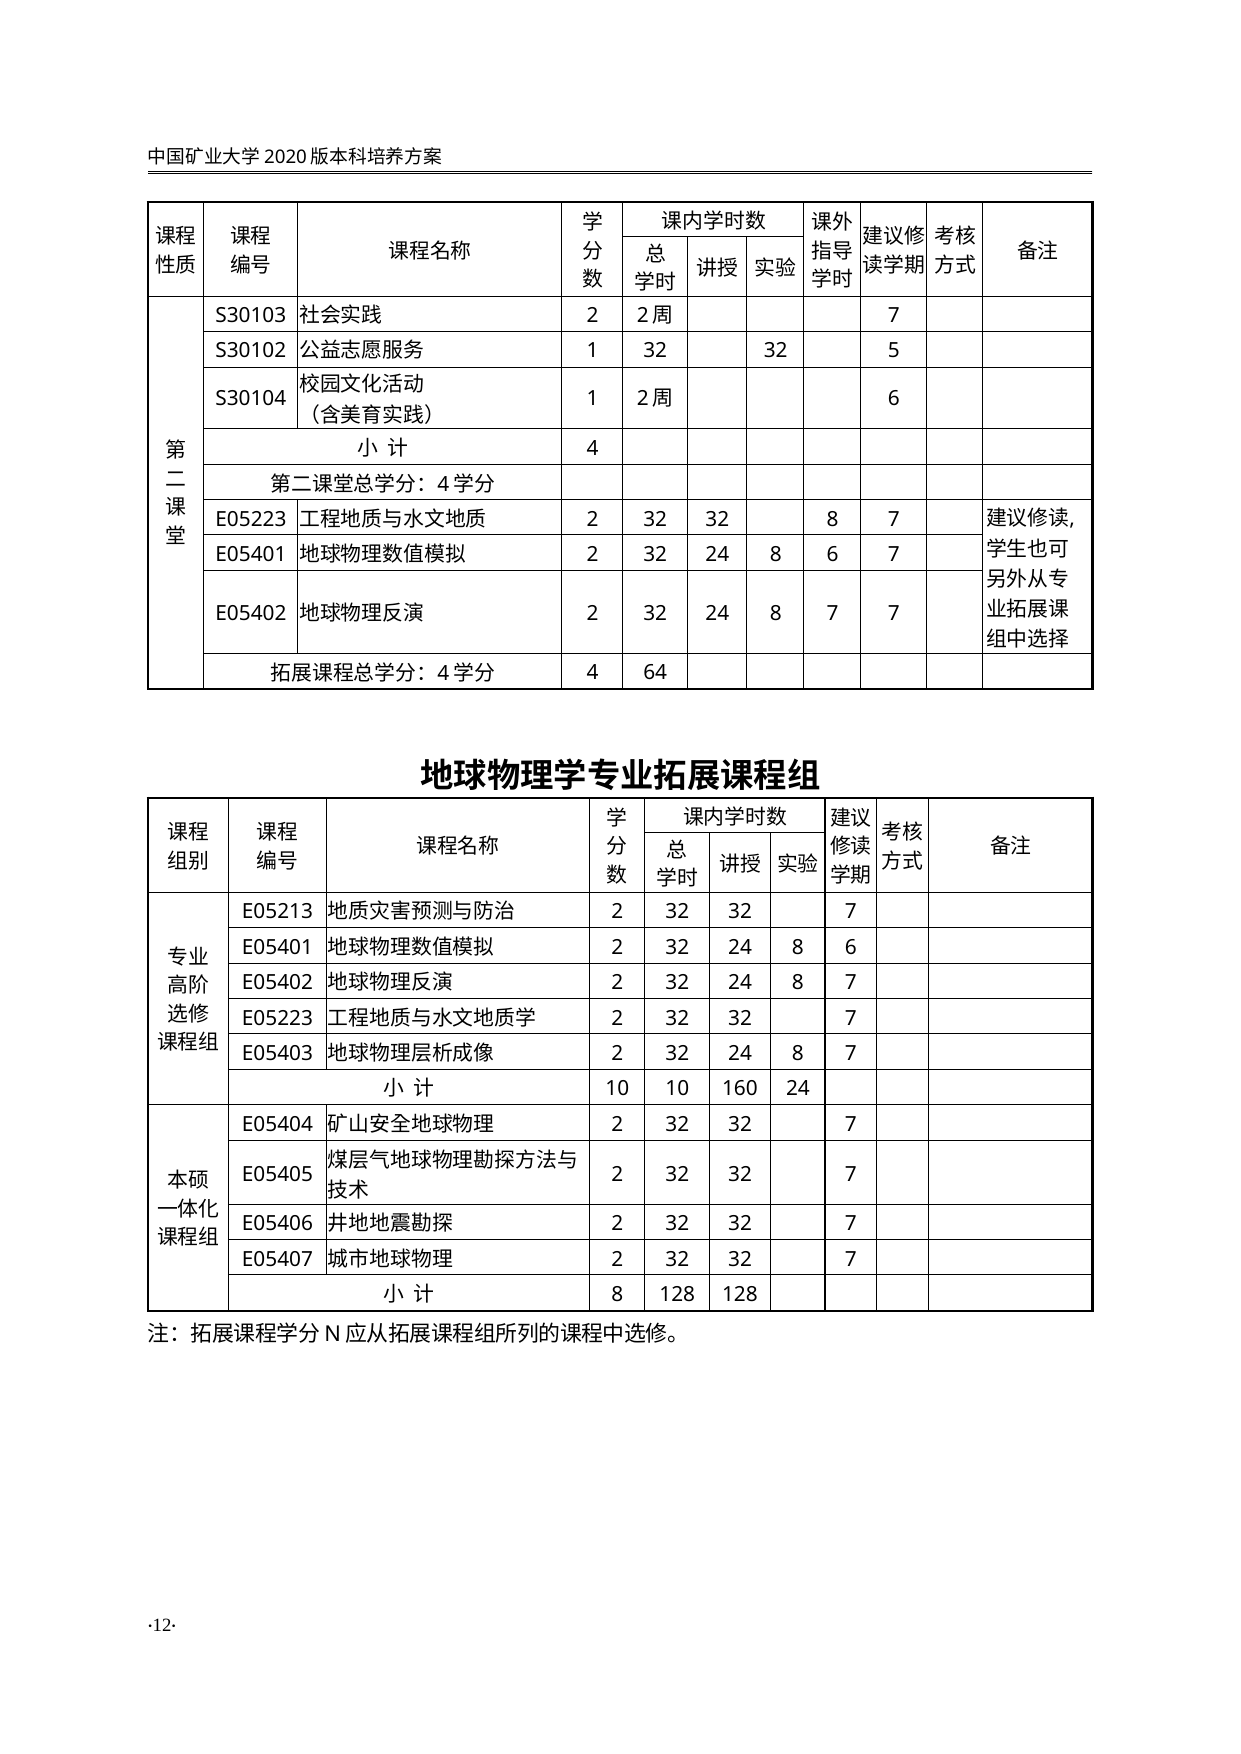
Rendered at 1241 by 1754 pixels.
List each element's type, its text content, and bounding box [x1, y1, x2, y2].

table_cell 7 [826, 999, 876, 1033]
table_cell [877, 999, 928, 1033]
table_cell [983, 332, 1091, 367]
table_cell 拓展课程总学分：4学分 [204, 654, 561, 688]
table_cell [927, 368, 982, 428]
table_cell E05213 [229, 893, 326, 927]
table_cell 工程地质与水文地质学 [327, 999, 589, 1033]
table_cell [877, 928, 928, 962]
table_cell S30104 [204, 368, 297, 428]
table_cell [804, 332, 860, 367]
table_cell [688, 368, 746, 428]
table_cell 128 [645, 1275, 709, 1310]
table_cell 讲授 [688, 237, 746, 296]
table_cell 128 [710, 1275, 770, 1310]
table_cell [927, 332, 982, 367]
table_cell 8 [590, 1275, 644, 1310]
table_cell E05403 [229, 1034, 326, 1069]
table_cell 小 计 [204, 429, 561, 463]
table_cell [747, 654, 803, 688]
table_cell 7 [826, 1205, 876, 1239]
table_cell [983, 654, 1091, 688]
table_cell 地球物理层析成像 [327, 1034, 589, 1069]
table_cell [562, 465, 622, 499]
table_cell [623, 429, 687, 463]
table_cell [877, 1205, 928, 1239]
table_cell 2 [590, 999, 644, 1033]
table_cell [877, 1105, 928, 1139]
table_cell [983, 429, 1091, 463]
table_cell 2 [590, 1141, 644, 1203]
table_cell [771, 1275, 824, 1310]
table_cell 32 [710, 1205, 770, 1239]
table_cell 本硕 一体化 课程组 [149, 1105, 228, 1310]
table_cell 32 [623, 332, 687, 367]
table_cell 煤层气地球物理勘探方法与技术 [327, 1141, 589, 1203]
table_header 课外 指导 学时 [804, 203, 860, 296]
table_cell [877, 1240, 928, 1274]
table_cell S30102 [204, 332, 297, 367]
table_cell [877, 1070, 928, 1104]
table_cell 实验 [771, 833, 824, 892]
table_cell 城市地球物理 [327, 1240, 589, 1274]
table_cell 32 [645, 1105, 709, 1139]
table_cell [877, 964, 928, 998]
table_cell [927, 429, 982, 463]
table_cell 32 [710, 1105, 770, 1139]
table_cell [877, 1275, 928, 1310]
table_header 学 分 数 [590, 799, 644, 892]
table_cell 地质灾害预测与防治 [327, 893, 589, 927]
table_cell 8 [747, 535, 803, 570]
text 注：拓展课程学分N应从拓展课程组所列的课程中选修。 [148, 1312, 1092, 1349]
table_cell 5 [861, 332, 926, 367]
table_cell 第二课堂总学分：4学分 [204, 465, 561, 499]
table_header 备注 [983, 203, 1091, 296]
table_cell 7 [826, 893, 876, 927]
table_cell [929, 1205, 1091, 1239]
table_cell 160 [645, 1070, 709, 1104]
table_cell 24 [771, 1070, 824, 1104]
table_cell 2 [590, 1240, 644, 1274]
table_cell 2 [590, 928, 644, 962]
table_cell 总 学时 [645, 833, 709, 892]
table_cell 2 [590, 1034, 644, 1069]
table_cell E05405 [229, 1141, 326, 1203]
table_cell [688, 429, 746, 463]
table_cell [747, 297, 803, 331]
table_cell 32 [645, 1205, 709, 1239]
table_cell [929, 964, 1091, 998]
table_cell 校园文化活动 （含美育实践） [298, 368, 561, 428]
table_header 课内学时数 [645, 799, 824, 832]
table_header 课程 性质 [149, 203, 203, 296]
table_cell 井地地震勘探 [327, 1205, 589, 1239]
table_cell 64 [623, 654, 687, 688]
table_cell 总 学时 [623, 237, 687, 296]
table_cell 32 [623, 571, 687, 653]
table_cell [861, 654, 926, 688]
table_cell [983, 297, 1091, 331]
table_cell 32 [623, 535, 687, 570]
table_cell 32 [747, 332, 803, 367]
table_cell [929, 1240, 1091, 1274]
table_cell 6 [861, 368, 926, 428]
table_cell [826, 1070, 876, 1104]
table_cell [929, 1105, 1091, 1139]
table_cell [927, 654, 982, 688]
table_cell 24 [710, 964, 770, 998]
table_cell E05402 [204, 571, 297, 653]
table_cell E05401 [204, 535, 297, 570]
table_cell [929, 999, 1091, 1033]
table_cell [771, 1105, 824, 1139]
table_cell 7 [861, 297, 926, 331]
table_cell [929, 893, 1091, 927]
table_cell 8 [771, 964, 824, 998]
table_cell [927, 465, 982, 499]
table_cell [771, 999, 824, 1033]
table_cell 32 [645, 928, 709, 962]
table_cell [804, 297, 860, 331]
table_cell 地球物理反演 [327, 964, 589, 998]
table_cell [804, 465, 860, 499]
table_cell [688, 297, 746, 331]
table_header 课程名称 [298, 203, 561, 296]
table_cell [771, 893, 824, 927]
table_cell 地球物理数值模拟 [298, 535, 561, 570]
table_cell 2 [590, 1205, 644, 1239]
table_cell [983, 465, 1091, 499]
table_cell 24 [710, 1034, 770, 1069]
table_cell 32 [645, 999, 709, 1033]
table_cell 2 [590, 893, 644, 927]
table_cell 8 [771, 1034, 824, 1069]
table_header 课程 编号 [204, 203, 297, 296]
table_cell 社会实践 [298, 297, 561, 331]
table_cell 7 [861, 500, 926, 534]
table_cell 第 二 课 堂 [149, 297, 203, 688]
table_cell [623, 465, 687, 499]
table_cell 建议修读,学生也可另外从专业拓展课组中选择 [983, 500, 1091, 653]
table_cell E05404 [229, 1105, 326, 1139]
table_header 建议修读学期 [861, 203, 926, 296]
table_cell [861, 429, 926, 463]
table_cell [927, 571, 982, 653]
table_cell 2 [562, 571, 622, 653]
table_cell 工程地质与水文地质 [298, 500, 561, 534]
table_cell [877, 893, 928, 927]
table_cell 2周 [623, 368, 687, 428]
text 地球物理学专业拓展课程组 [148, 748, 1092, 797]
table_cell [688, 332, 746, 367]
table_cell [929, 1141, 1091, 1203]
table_cell [983, 368, 1091, 428]
table_cell [877, 1034, 928, 1069]
table_cell 32 [710, 1141, 770, 1203]
table_cell E05223 [204, 500, 297, 534]
table_cell 地球物理数值模拟 [327, 928, 589, 962]
table_cell 32 [710, 999, 770, 1033]
table_cell S30103 [204, 297, 297, 331]
table_header 学 分 数 [562, 203, 622, 296]
table_cell 32 [645, 1034, 709, 1069]
table_cell [927, 297, 982, 331]
table_cell E05401 [229, 928, 326, 962]
table_cell [861, 465, 926, 499]
table_cell 32 [645, 1240, 709, 1274]
table_cell [747, 368, 803, 428]
table_cell E05406 [229, 1205, 326, 1239]
table_cell 4 [562, 429, 622, 463]
table_cell 32 [710, 1240, 770, 1274]
table_cell 7 [861, 571, 926, 653]
table_cell 8 [747, 571, 803, 653]
table_cell [927, 500, 982, 534]
table_cell 4 [562, 654, 622, 688]
table_header 考核方式 [877, 799, 928, 892]
table_cell 8 [804, 500, 860, 534]
table_cell 7 [826, 964, 876, 998]
table_header 课程 组别 [149, 799, 228, 892]
table_cell 32 [645, 1141, 709, 1203]
table_cell [929, 928, 1091, 962]
table_cell 32 [623, 500, 687, 534]
table_cell 小 计 [229, 1275, 589, 1310]
table_cell 2 [590, 964, 644, 998]
table_cell 32 [645, 893, 709, 927]
table_cell 专业 高阶 选修 课程组 [149, 893, 228, 1104]
table_cell 6 [804, 535, 860, 570]
table_cell 136 [710, 1070, 770, 1104]
table_cell 7 [826, 1141, 876, 1203]
table_cell [771, 1205, 824, 1239]
table_cell 1 [562, 368, 622, 428]
table_cell [688, 465, 746, 499]
table_cell [747, 500, 803, 534]
table_cell 2周 [623, 297, 687, 331]
table_cell [804, 368, 860, 428]
table_cell 矿山安全地球物理 [327, 1105, 589, 1139]
table_header 备注 [929, 799, 1091, 892]
table_cell [747, 429, 803, 463]
table_cell 实验 [747, 237, 803, 296]
table_cell 2 [562, 535, 622, 570]
table_cell [877, 1141, 928, 1203]
table_cell [771, 1141, 824, 1203]
table_cell 32 [645, 964, 709, 998]
table_cell 2 [562, 297, 622, 331]
table_cell E05223 [229, 999, 326, 1033]
table_cell [804, 429, 860, 463]
table_cell 10 [590, 1070, 644, 1104]
table_cell [747, 465, 803, 499]
table_cell 7 [826, 1240, 876, 1274]
table_cell [929, 1034, 1091, 1069]
table_cell 24 [710, 928, 770, 962]
table_cell 2 [562, 500, 622, 534]
table_header 课程名称 [327, 799, 589, 892]
table_cell [929, 1275, 1091, 1310]
table_cell [927, 535, 982, 570]
table_cell 1 [562, 332, 622, 367]
table_cell [688, 654, 746, 688]
table_header 课程 编号 [229, 799, 326, 892]
table_cell 6 [826, 928, 876, 962]
table_cell [804, 654, 860, 688]
table_cell 7 [804, 571, 860, 653]
table_cell [826, 1275, 876, 1310]
table_header 考核 方式 [927, 203, 982, 296]
table_cell 小 计 [229, 1070, 589, 1104]
table_cell 7 [826, 1105, 876, 1139]
table_cell 公益志愿服务 [298, 332, 561, 367]
table_cell 7 [826, 1034, 876, 1069]
table_cell 讲授 [710, 833, 770, 892]
table_header 建议修读学期 [826, 799, 876, 892]
table_cell 32 [710, 893, 770, 927]
table_cell E05402 [229, 964, 326, 998]
table_cell 2 [590, 1105, 644, 1139]
table_header 课内学时数 [623, 203, 803, 236]
table_cell 24 [688, 571, 746, 653]
table_cell [929, 1070, 1091, 1104]
table_cell E05407 [229, 1240, 326, 1274]
table_cell 32 [688, 500, 746, 534]
table_cell 24 [688, 535, 746, 570]
table_cell 7 [861, 535, 926, 570]
table_cell 8 [771, 928, 824, 962]
table_cell 地球物理反演 [298, 571, 561, 653]
table_cell [771, 1240, 824, 1274]
